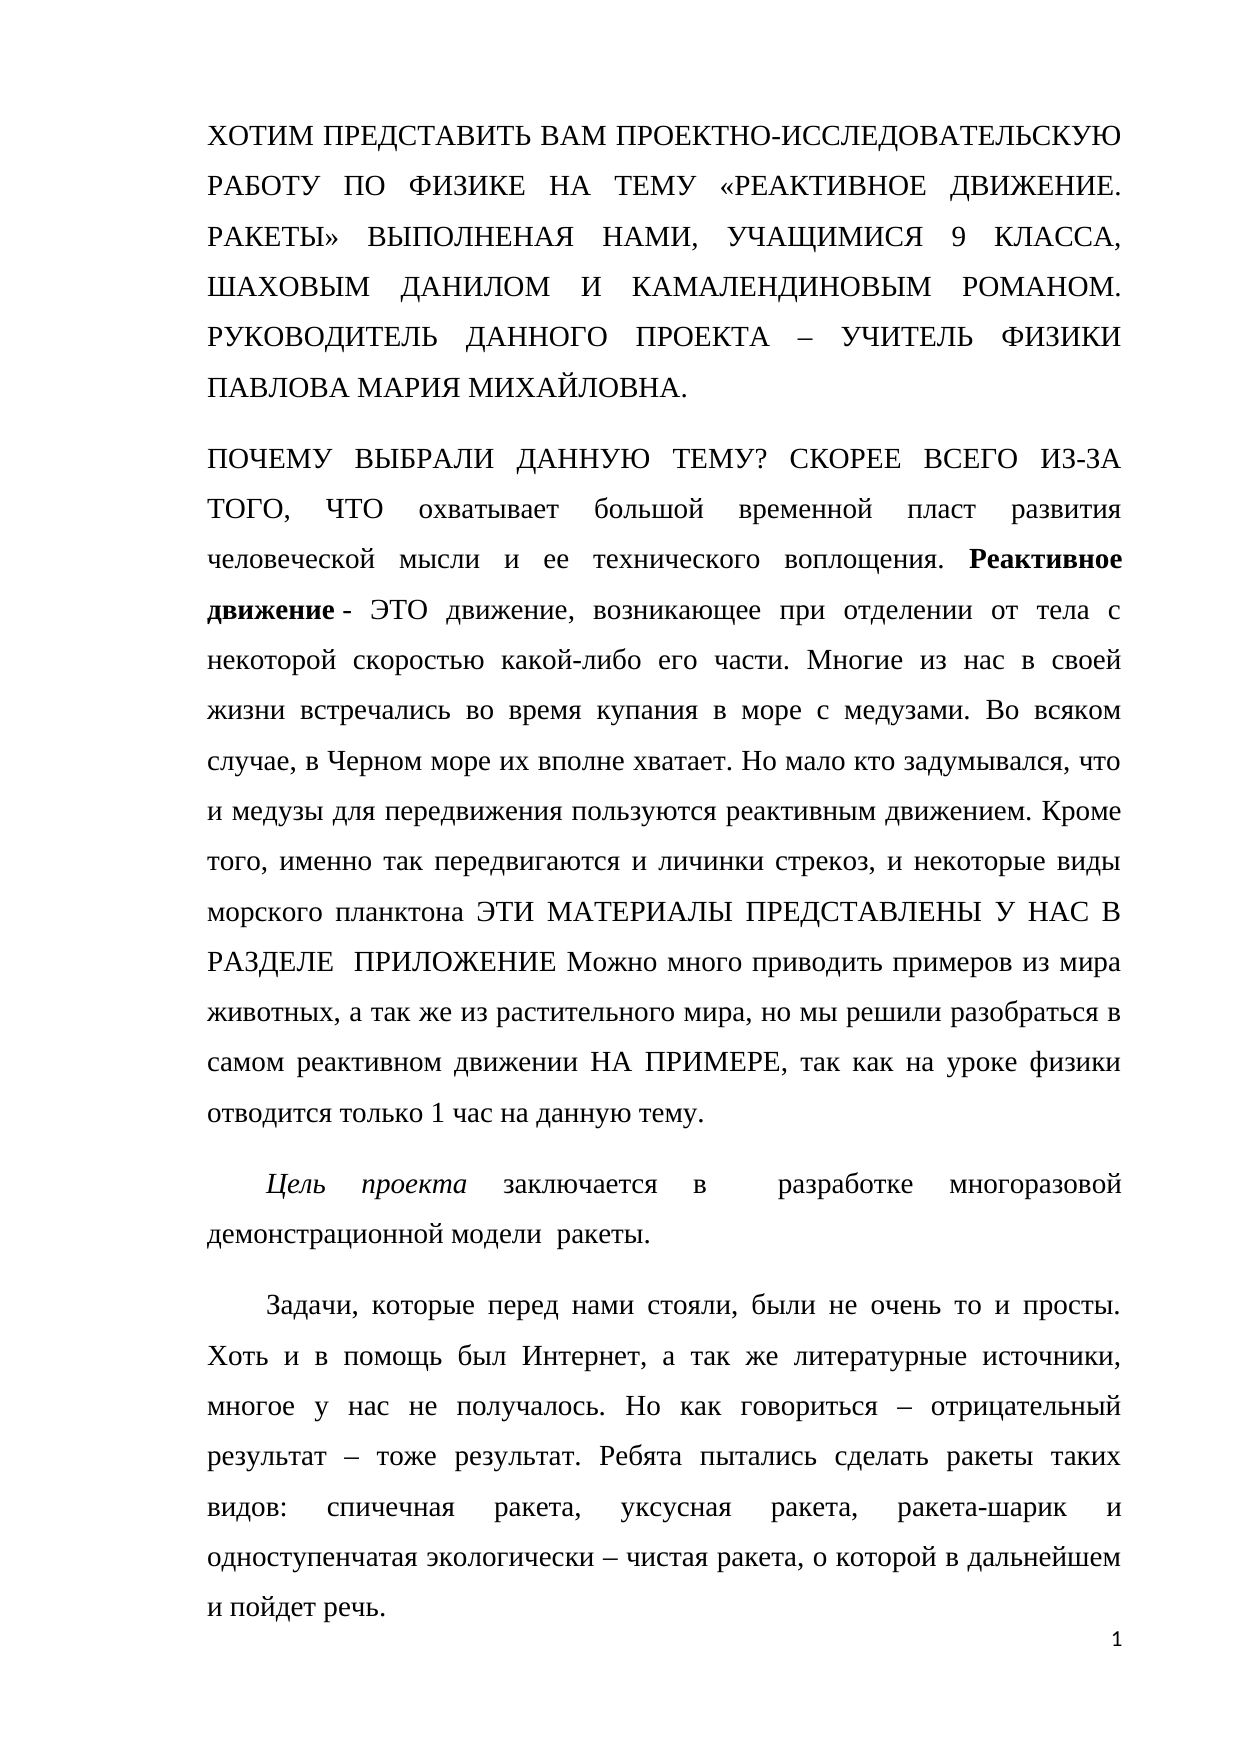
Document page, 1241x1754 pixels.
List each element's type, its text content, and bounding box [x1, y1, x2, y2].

text Цель проекта заключается в разработке многоразовой демонстрационной модели ракеты. [207, 1166, 1122, 1250]
text ПОЧЕМУ ВЫБРАЛИ ДАННУЮ ТЕМУ? СКОРЕЕ ВСЕГО ИЗ-ЗА ТОГО, ЧТО охватывает большой временной пласт развития человеческой мысли и ее технического воплощения. Реактивное движение - ЭТО движение, возникающее при отделении от тела с некоторой скоростью какой-либо его части. Многие из нас в своей жизни встречались во время купания в море с медузами. Во всяком случае, в Черном море их вполне хватает. Но мало кто задумывался, что и медузы для передвижения пользуются реактивным движением. Кроме того, именно так передвигаются и личинки стрекоз, и некоторые виды морского планктона ЭТИ МАТЕРИАЛЫ ПРЕДСТАВЛЕНЫ У НАС В РАЗДЕЛЕ ПРИЛОЖЕНИЕ Можно много приводить примеров из мира животных, а так же из растительного мира, но мы решили разобраться в самом реактивном движении НА ПРИМЕРЕ, так как на уроке физики отводится только 1 час на данную тему. [207, 441, 1122, 1128]
text Задачи, которые перед нами стояли, были не очень то и просты. Хоть и в помощь был Интернет, а так же литературные источники, многое у нас не получалось. Но как говориться – отрицательный результат – тоже результат. Ребята пытались сделать ракеты таких видов: спичечная ракета, уксусная ракета, ракета-шарик и одноступенчатая экологически – чистая ракета, о которой в дальнейшем и пойдет речь. [207, 1287, 1122, 1623]
text ХОТИМ ПРЕДСТАВИТЬ ВАМ ПРОЕКТНО-ИССЛЕДОВАТЕЛЬСКУЮ РАБОТУ ПО ФИЗИКЕ НА ТЕМУ «РЕАКТИВНОЕ ДВИЖЕНИЕ. РАКЕТЫ» ВЫПОЛНЕНАЯ НАМИ, УЧАЩИМИСЯ 9 КЛАССА, ШАХОВЫМ ДАНИЛОМ И КАМАЛЕНДИНОВЫМ РОМАНОМ. РУКОВОДИТЕЛЬ ДАННОГО ПРОЕКТА – УЧИТЕЛЬ ФИЗИКИ ПАВЛОВА МАРИЯ МИХАЙЛОВНА. [207, 118, 1122, 403]
